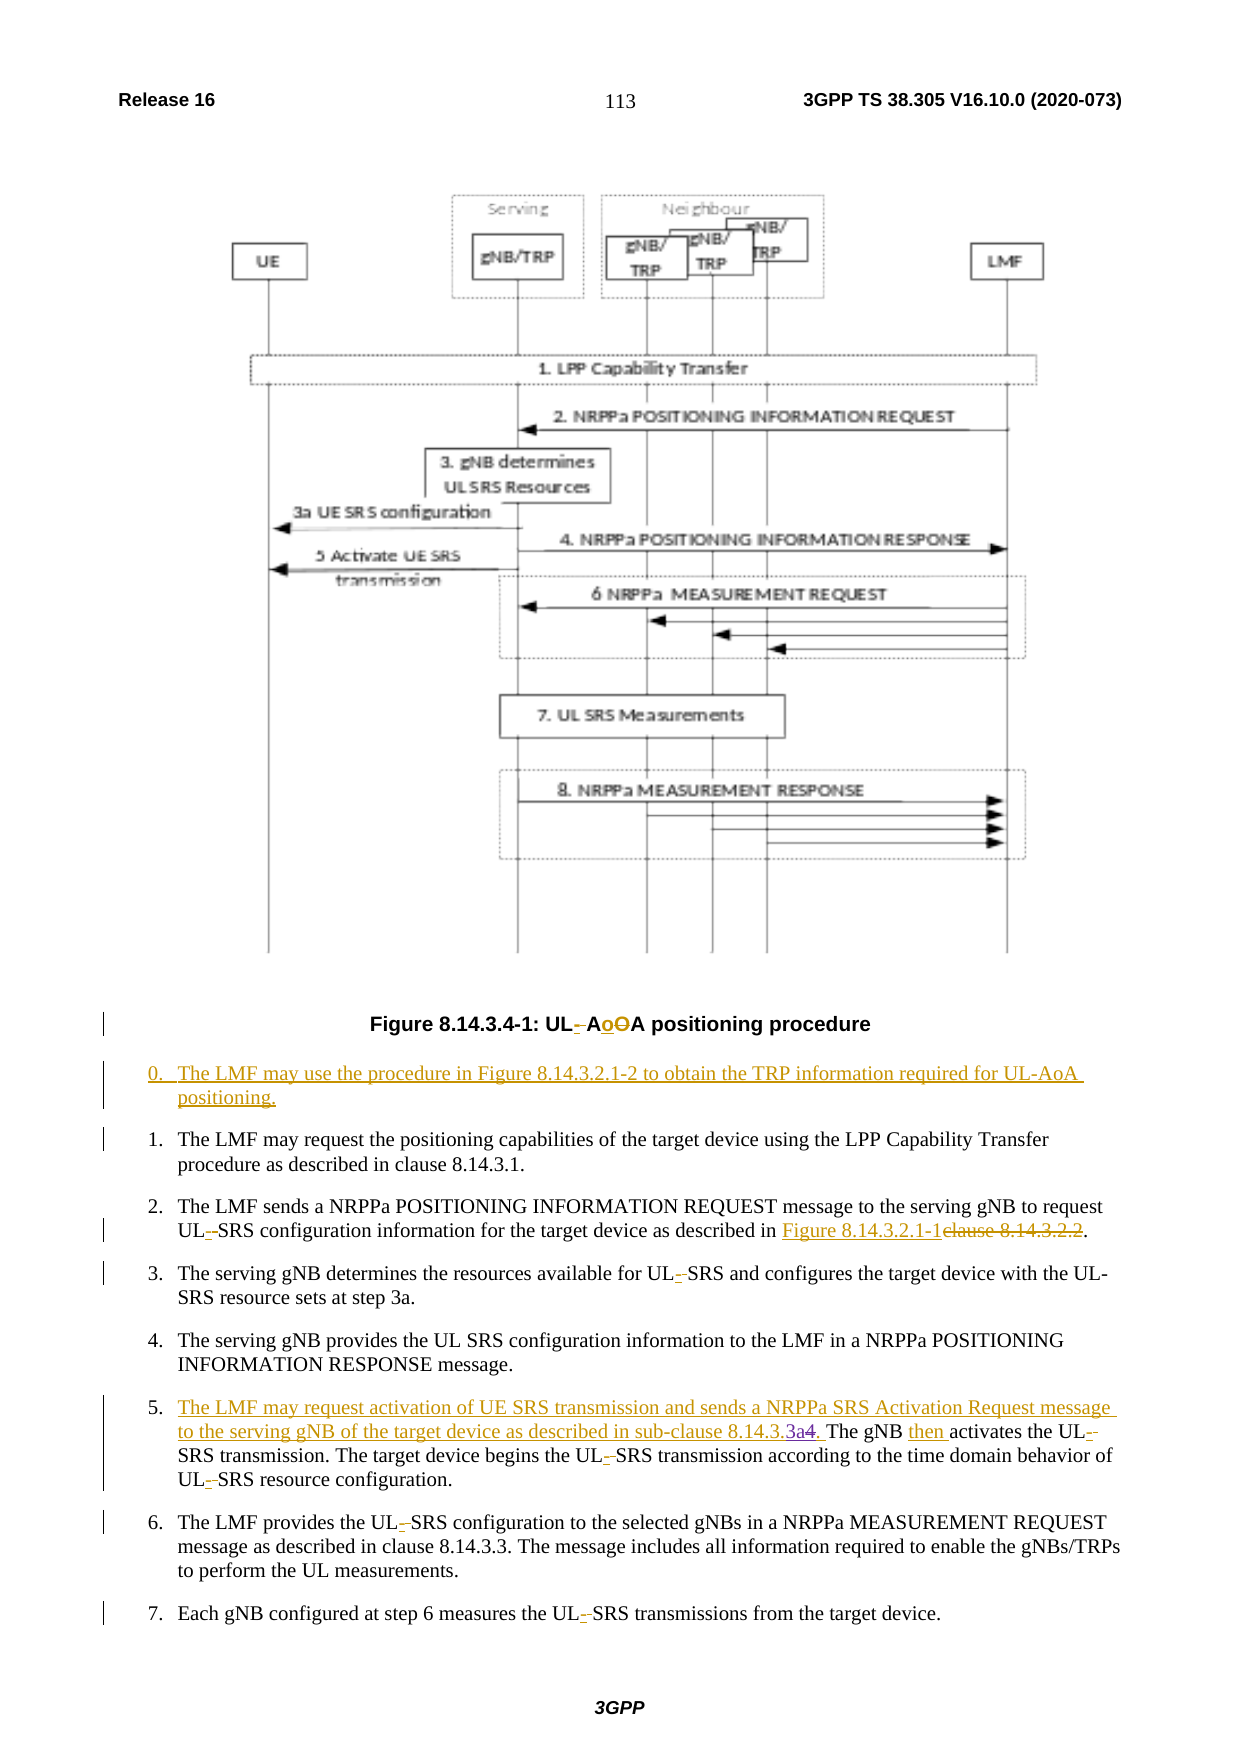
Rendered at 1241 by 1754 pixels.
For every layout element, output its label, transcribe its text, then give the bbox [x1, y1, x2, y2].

text 7. Each gNB configured at step 6 measures the ULSRS transmissions from the target device. [148, 1601, 1122, 1625]
text 1. The LMF may request the positioning capabilities of the target device using the LPP Capability Transfer procedure as described in clause 8.14.3.1. [148, 1127, 1122, 1176]
text 2. The LMF sends a NRPPa POSITIONING INFORMATION REQUEST message to the serving gNB to request ULSRS configuration information for the target device as described in . [148, 1194, 1122, 1242]
text 3. The serving gNB determines the resources available for ULSRS and configures the target device with the UL-SRS resource sets at step 3a. [148, 1261, 1122, 1309]
text 5. The gNB activates the ULSRS transmission. The target device begins the ULSRS transmission according to the time domain behavior of ULSRS resource configuration. [148, 1395, 1122, 1491]
text 6. The LMF provides the ULSRS configuration to the selected gNBs in a NRPPa MEASUREMENT REQUEST message as described in clause 8.14.3.3. The message includes all information required to enable the gNBs/TRPs to perform the UL measurements. [148, 1510, 1122, 1582]
text Figure 8.14.3.4-1: ULAA positioning procedure [118, 1012, 1122, 1036]
text 4. The serving gNB provides the UL SRS configuration information to the LMF in a NRPPa POSITIONING INFORMATION RESPONSE message. [148, 1328, 1122, 1376]
